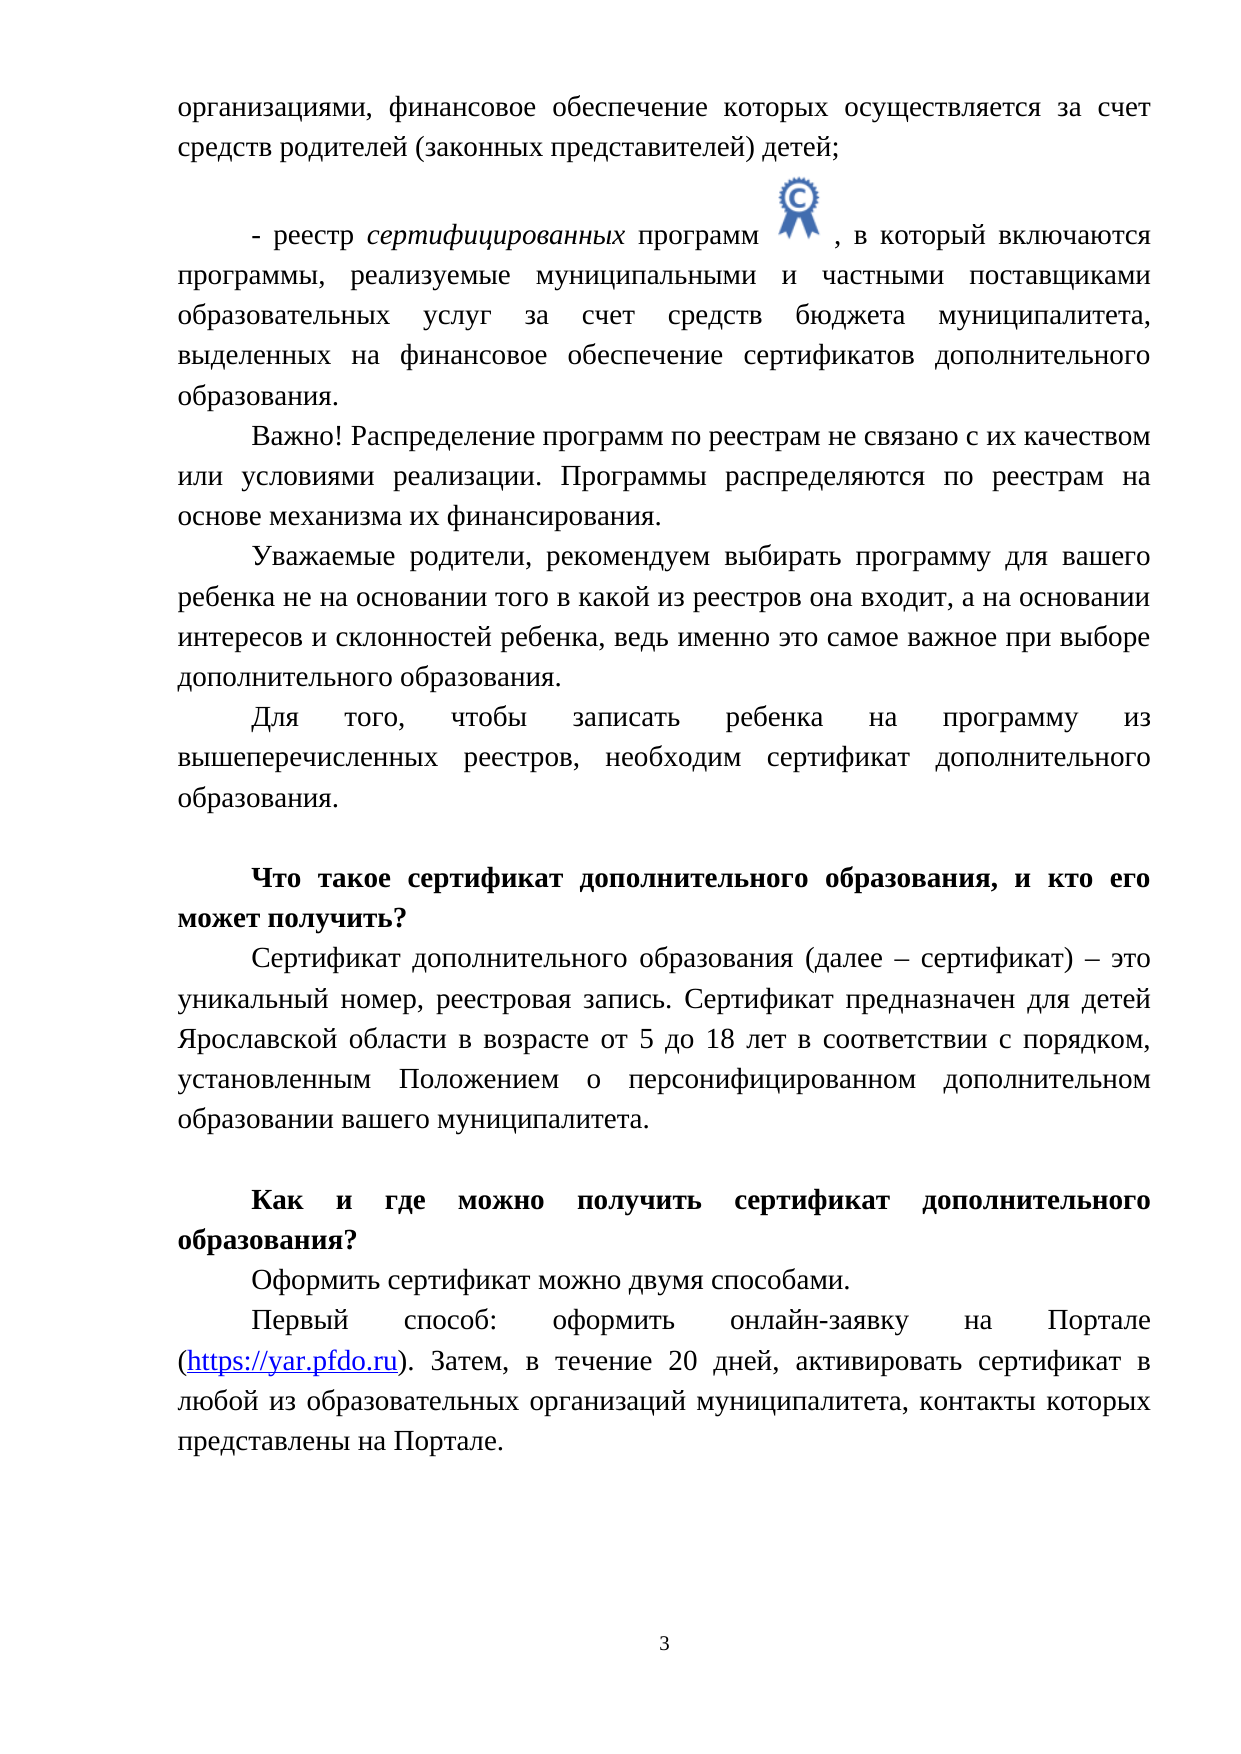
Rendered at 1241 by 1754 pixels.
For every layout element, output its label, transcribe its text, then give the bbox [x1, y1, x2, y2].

text Важно! Распределение программ по реестрам не связано с их качеством или условиями реализации. Программы распределяются по реестрам на основе механизма их финансирования. [177, 418, 1152, 532]
text Для того, чтобы записать ребенка на программу из вышеперечисленных реестров, необходим сертификат дополнительного образования. [177, 699, 1152, 813]
text Оформить сертификат можно двумя способами. [177, 1262, 1152, 1296]
picture [771, 169, 834, 244]
text Сертификат дополнительного образования (далее – сертификат) – это уникальный номер, реестровая запись. Сертификат предназначен для детей Ярославской области в возрасте от 5 до 18 лет в соответствии с порядком, установленным Положением о персонифицированном дополнительном образовании вашего муниципалитета. [177, 941, 1152, 1135]
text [177, 89, 1152, 162]
text Уважаемые родители, рекомендуем выбирать программу для вашего ребенка не на основании того в какой из реестров она входит, а на основании интересов и склонностей ребенка, ведь именно это самое важное при выборе дополнительного образования. [177, 538, 1152, 693]
text Что такое сертификат дополнительного образования, и кто его может получить? [177, 860, 1152, 934]
text Как и где можно получить сертификат дополнительного образования? [177, 1182, 1152, 1256]
text Первый способ: оформить онлайн-заявку на Портале (https://yar.pfdo.ru). Затем, в течение 20 дней, активировать сертификат в любой из образовательных организаций муниципалитета, контакты которых представлены на Портале. [177, 1302, 1152, 1457]
text - реестр сертифицированных программ , в который включаются программы, реализуемые муниципальными и частными поставщиками образовательных услуг за счет средств бюджета муниципалитета, выделенных на финансовое обеспечение сертификатов дополнительного образования. [177, 169, 1152, 411]
